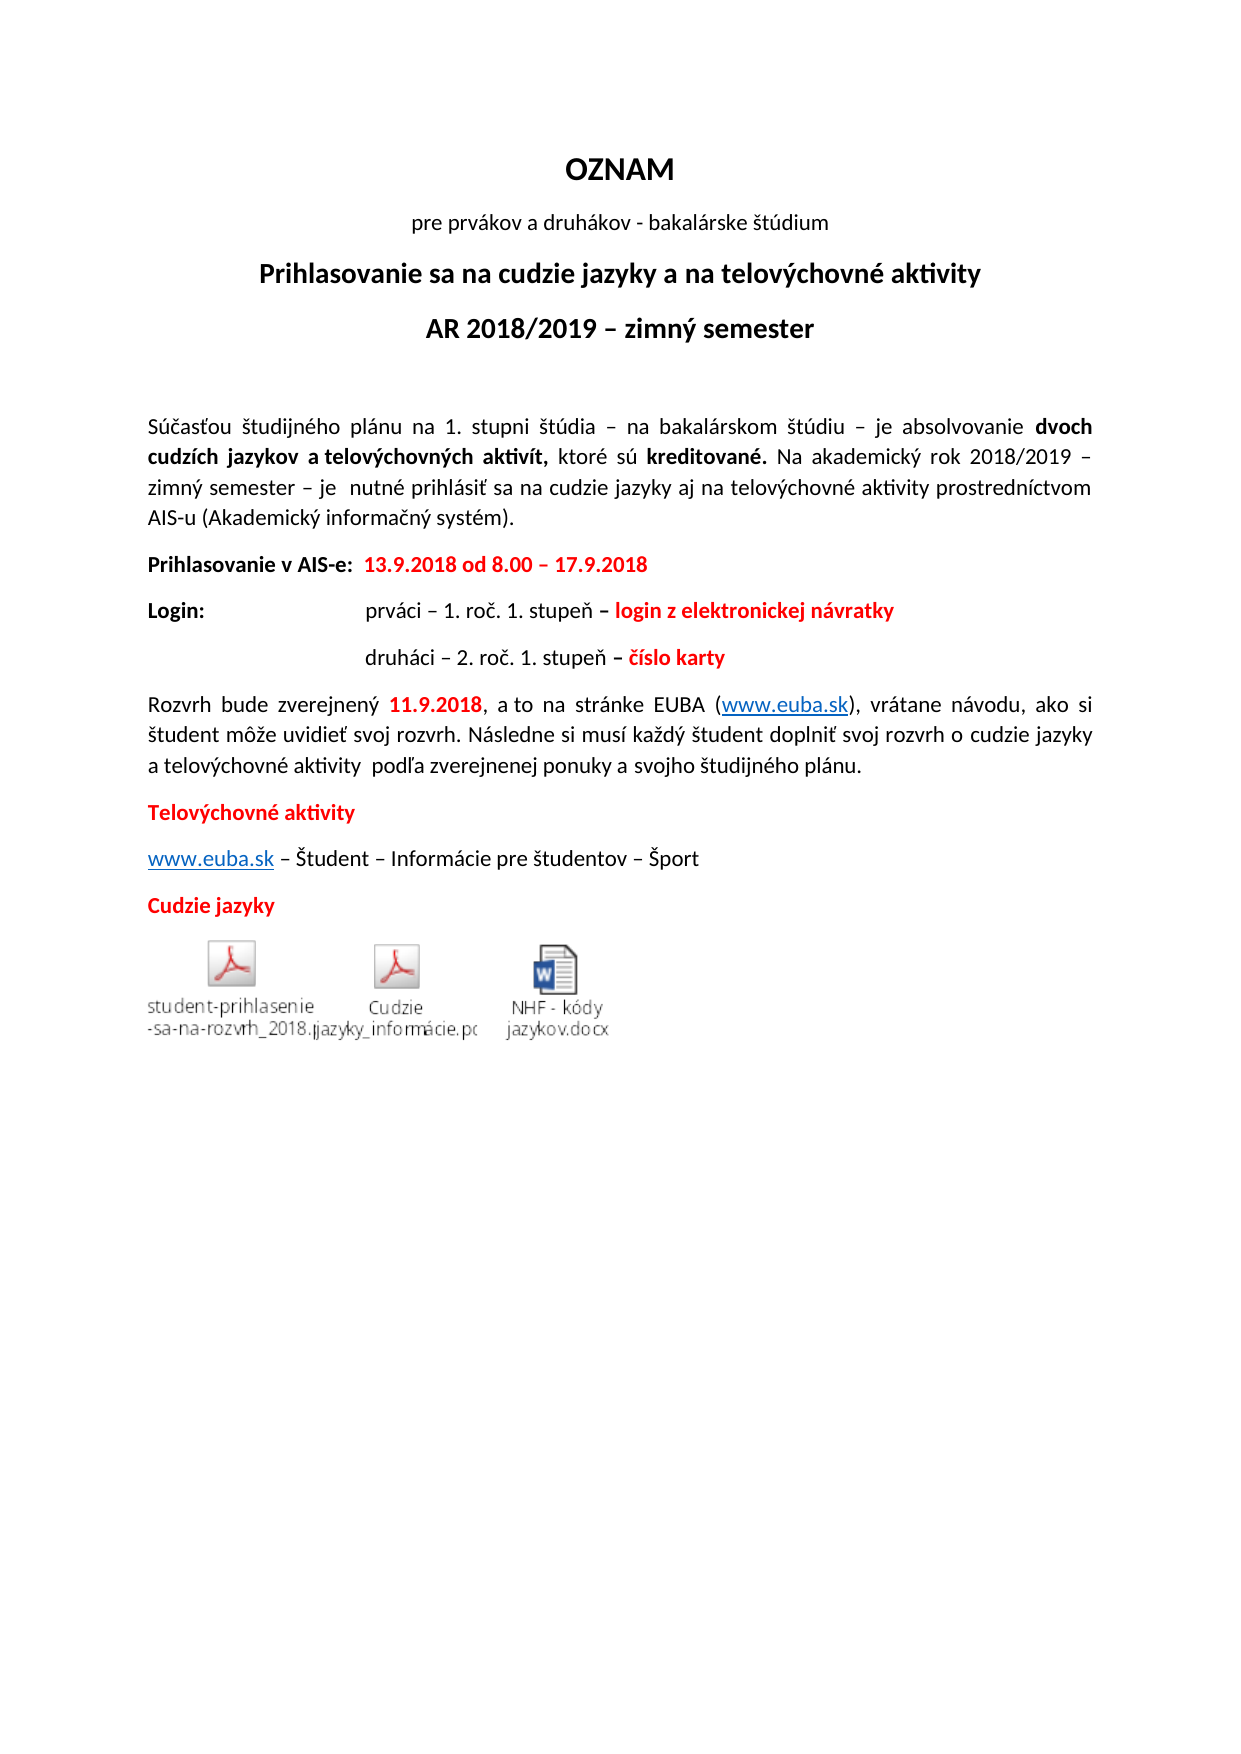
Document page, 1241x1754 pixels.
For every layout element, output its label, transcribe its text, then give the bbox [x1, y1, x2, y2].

text Rozvrh bude zverejnený 11.9.2018, a to na stránke EUBA (www.euba.sk), vrátane návodu, ako si študent môže uvidieť svoj rozvrh. Následne si musí každý študent doplniť svoj rozvrh o cudzie jazyky a telovýchovné aktivity podľa zverejnenej ponuky a svojho študijného plánu. [148, 690, 1093, 779]
text AR 2018/2019 – zimný semester [148, 310, 1093, 346]
text druháci – 2. roč. 1. stupeň – číslo karty [148, 643, 1093, 671]
text Súčasťou študijného plánu na 1. stupni štúdia – na bakalárskom štúdiu – je absolvovanie dvoch cudzích jazykov a telovýchovných aktivít, ktoré sú kreditované. Na akademický rok 2018/2019 – zimný semester – je nutné prihlásiť sa na cudzie jazyky aj na telovýchovné aktivity prostredníctvom AIS-u (Akademický informačný systém). [148, 412, 1093, 531]
text Prihlasovanie sa na cudzie jazyky a na telovýchovné aktivity [148, 255, 1093, 291]
text Telovýchovné aktivity [148, 798, 1093, 826]
text pre prvákov a druhákov - bakalárske štúdium [148, 208, 1093, 236]
text Login: prváci – 1. roč. 1. stupeň – login z elektronickej návratky [148, 597, 1093, 624]
text Prihlasovanie v AIS-e: 13.9.2018 od 8.00 – 17.9.2018 [148, 550, 1093, 578]
text www.euba.sk – Študent – Informácie pre študentov – Šport [148, 844, 1093, 872]
text Cudzie jazyky [148, 891, 1093, 919]
text OZNAM [148, 148, 1093, 188]
